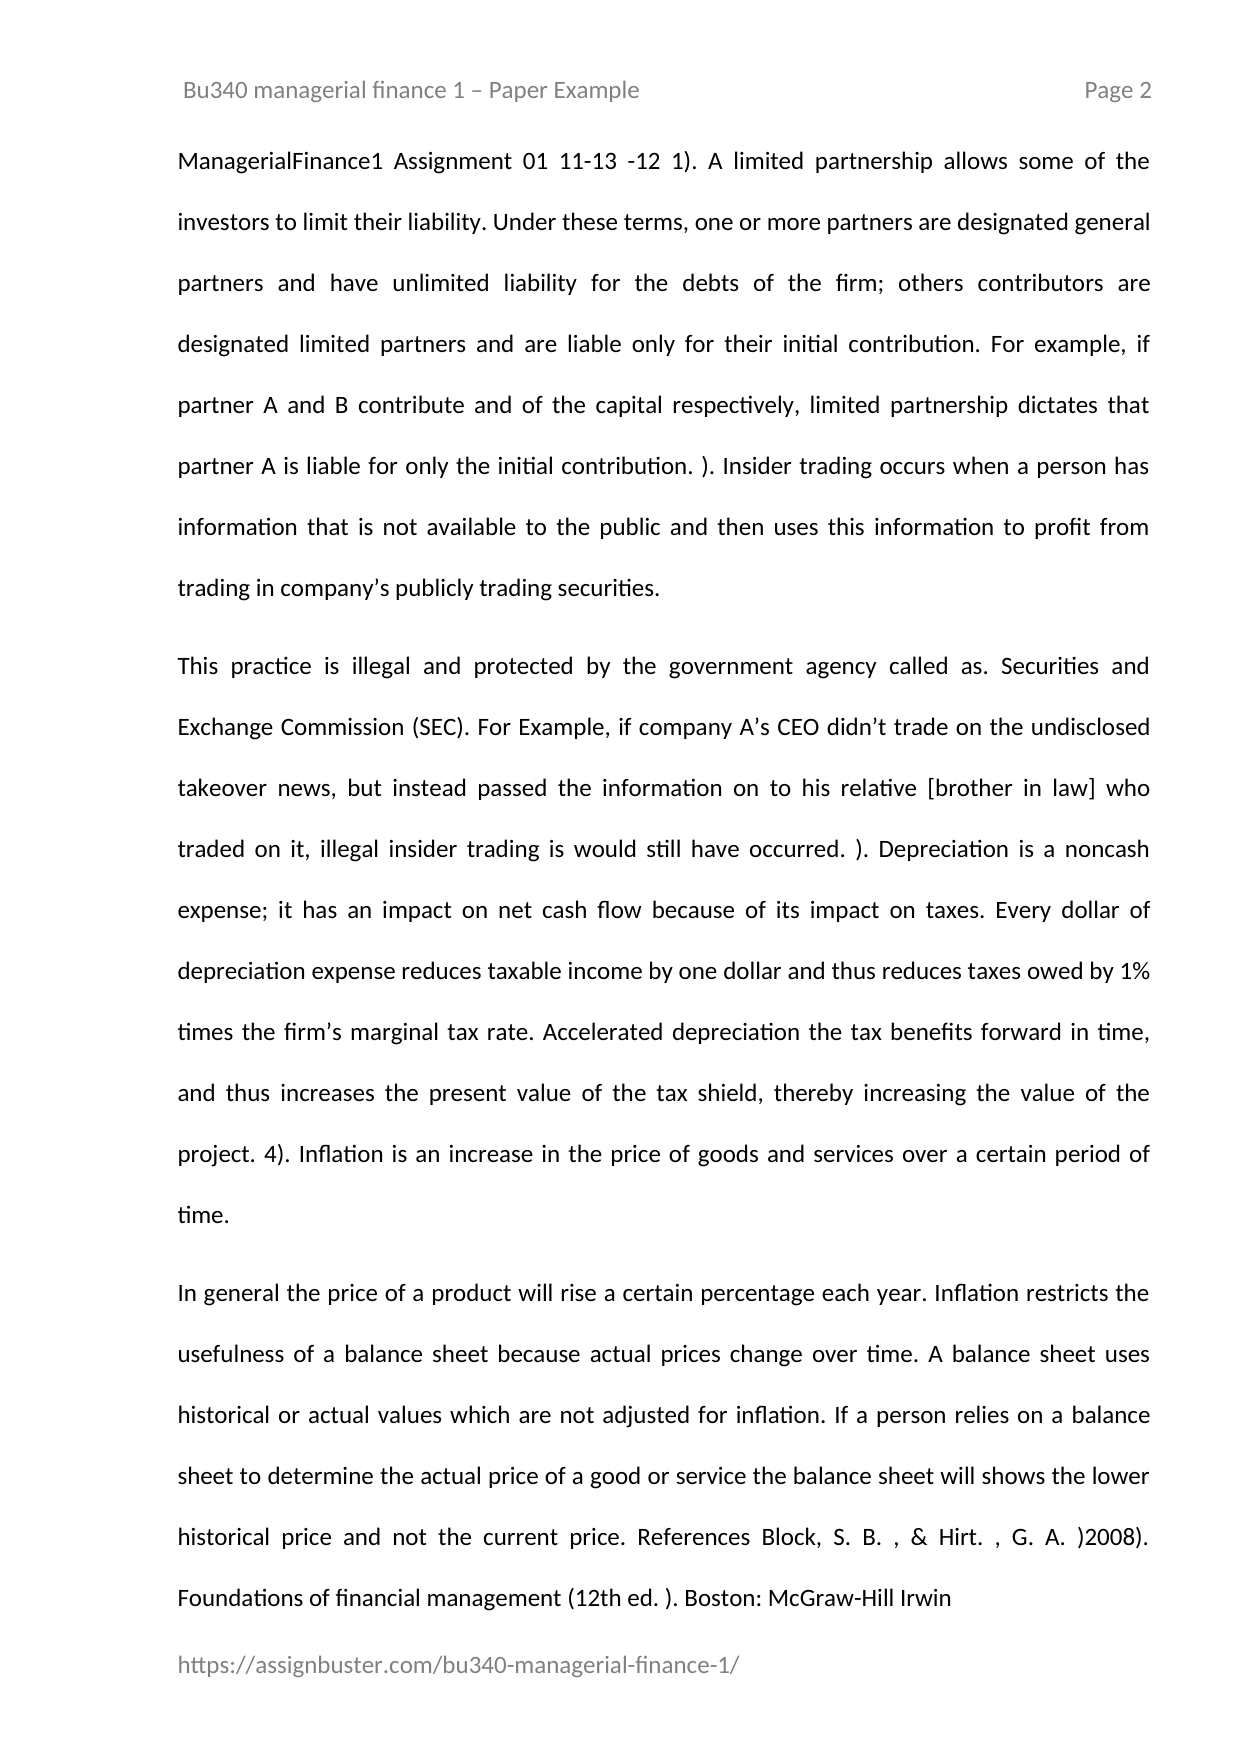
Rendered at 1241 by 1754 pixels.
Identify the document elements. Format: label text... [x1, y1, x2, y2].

text In general the price of a product will rise a certain percentage each year. Inflation restricts the usefulness of a balance sheet because actual prices change over time. A balance sheet uses historical or actual values which are not adjusted for inflation. If a person relies on a balance sheet to determine the actual price of a good or service the balance sheet will shows the lower historical price and not the current price. References Block, S. B. , & Hirt. , G. A. )2008). Foundations of financial management (12th ed. ). Boston: McGraw-Hill Irwin [177, 1277, 1152, 1613]
text ManagerialFinance1 Assignment 01 11-13 -12 1). A limited partnership allows some of the investors to limit their liability. Under these terms, one or more partners are designated general partners and have unlimited liability for the debts of the firm; others contributors are designated limited partners and are liable only for their initial contribution. For example, if partner A and B contribute and of the capital respectively, limited partnership dictates that partner A is liable for only the initial contribution. ). Insider trading occurs when a person has information that is not available to the public and then uses this information to profit from trading in company’s publicly trading securities. [177, 145, 1152, 603]
text This practice is illegal and protected by the government agency called as. Securities and Exchange Commission (SEC). For Example, if company A’s CEO didn’t trade on the undisclosed takeover news, but instead passed the information on to his relative [brother in law] who traded on it, illegal insider trading is would still have occurred. ). Depreciation is a noncash expense; it has an impact on net cash flow because of its impact on taxes. Every dollar of depreciation expense reduces taxable income by one dollar and thus reduces taxes owed by 1% times the firm’s marginal tax rate. Accelerated depreciation the tax benefits forward in time, and thus increases the present value of the tax shield, thereby increasing the value of the project. 4). Inflation is an increase in the price of goods and services over a certain period of time. [177, 650, 1152, 1230]
